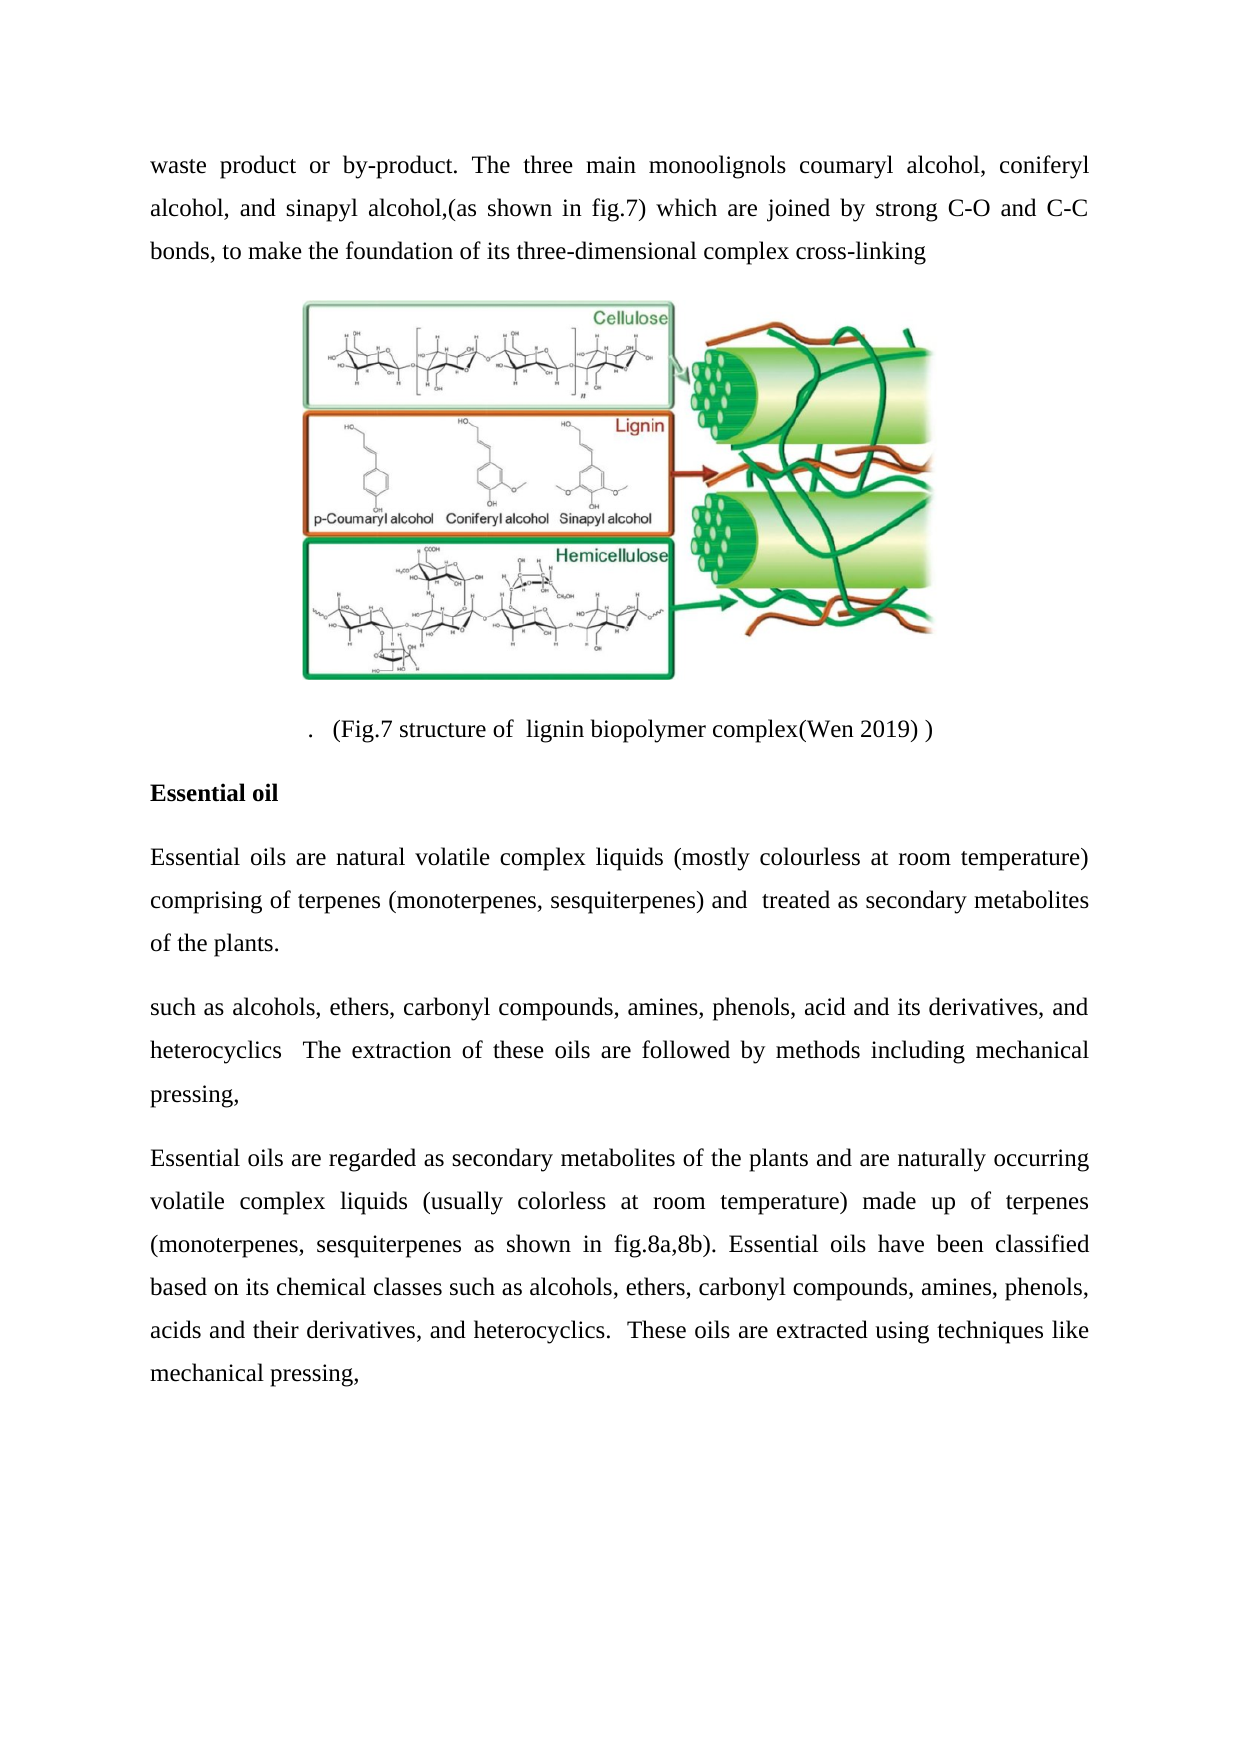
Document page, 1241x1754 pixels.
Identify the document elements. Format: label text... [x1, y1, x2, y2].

text Essential oils are natural volatile complex liquids (mostly colourless at room temperature) comprising of terpenes (monoterpenes, sesquiterpenes) and treated as secondary metabolites of the plants. [150, 842, 1090, 957]
text Essential oils are regarded as secondary metabolites of the plants and are naturally occurring volatile complex liquids (usually colorless at room temperature) made up of terpenes (monoterpenes, sesquiterpenes as shown in fig.8a,8b). Essential oils have been classified based on its chemical classes such as alcohols, ethers, carbonyl compounds, amines, phenols, acids and their derivatives, and heterocyclics. These oils are extracted using techniques like mechanical pressing, [150, 1143, 1090, 1387]
text such as alcohols, ethers, carbonyl compounds, amines, phenols, acid and its derivatives, and heterocyclics The extraction of these oils are followed by methods including mechanical pressing, [150, 992, 1090, 1107]
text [150, 150, 1090, 265]
text Essential oil [150, 778, 1090, 807]
text . (Fig.7 structure of lignin biopolymer complex(Wen 2019) ) [150, 714, 1090, 743]
picture [302, 300, 938, 680]
